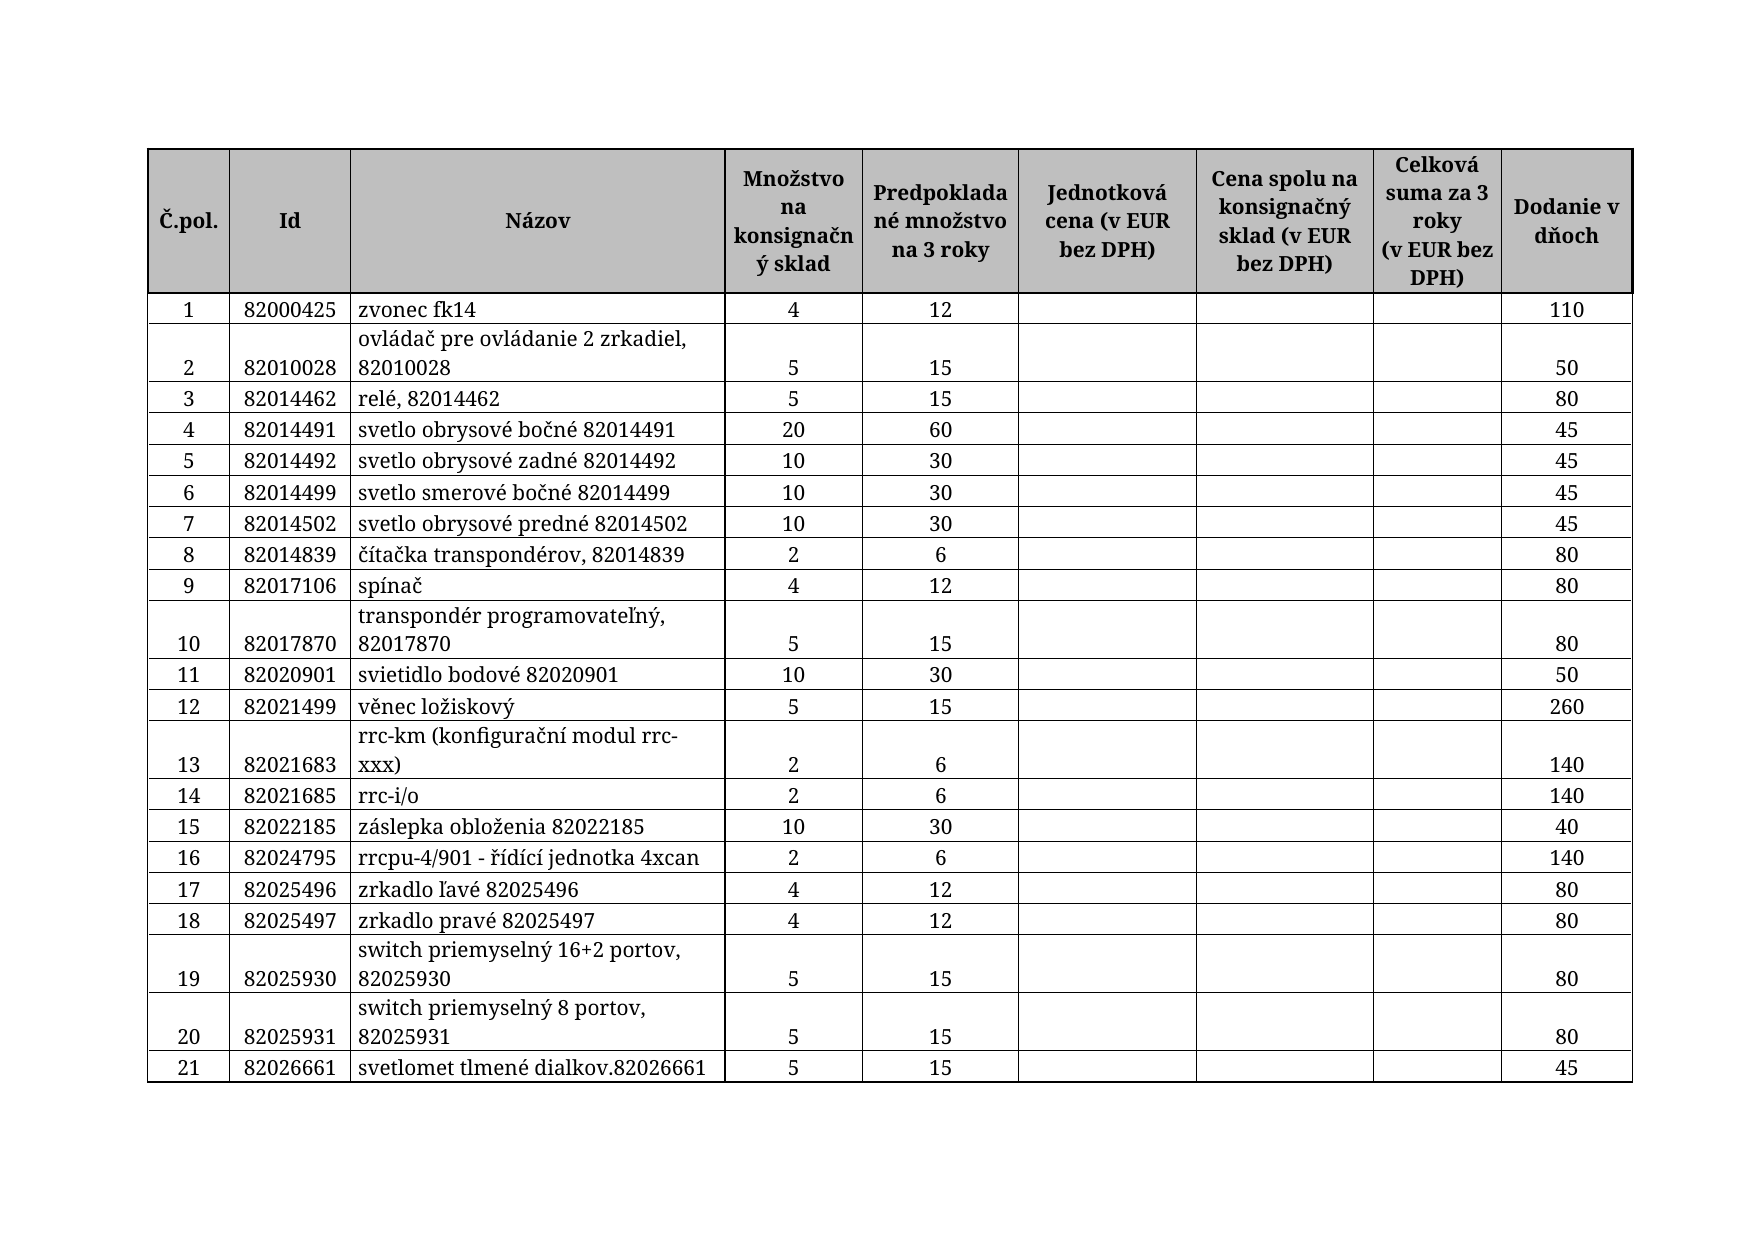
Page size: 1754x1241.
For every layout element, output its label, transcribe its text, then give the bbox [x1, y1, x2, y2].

table_cell [1197, 324, 1373, 381]
table_cell 82014492 [230, 445, 350, 475]
table_cell [1019, 324, 1196, 381]
table_cell 5 [726, 1051, 862, 1081]
table_cell 6 [863, 842, 1018, 872]
table_cell [1019, 413, 1196, 443]
table_cell [1197, 294, 1373, 323]
table_header Celková suma za 3 roky (v EUR bez DPH) [1374, 150, 1501, 292]
table_cell 5 [726, 993, 862, 1050]
table_cell [1197, 445, 1373, 475]
table_cell 140 [1502, 778, 1632, 809]
table_cell [1374, 538, 1501, 568]
table_cell [1019, 993, 1196, 1050]
table_cell 20 [148, 992, 229, 1050]
table_cell 82021499 [230, 690, 350, 720]
table_cell 15 [863, 1051, 1018, 1081]
table_cell [1197, 993, 1373, 1050]
table_cell 50 [1502, 658, 1632, 689]
table_cell 82025931 [230, 993, 350, 1050]
table_cell spínač [351, 570, 724, 600]
table_cell 11 [148, 658, 229, 689]
table_cell 30 [863, 507, 1018, 537]
table_cell 5 [726, 382, 862, 412]
table_cell [1197, 382, 1373, 412]
table_cell [1197, 721, 1373, 778]
table_cell [1019, 601, 1196, 658]
table_cell 2 [726, 842, 862, 872]
table_cell [1374, 810, 1501, 841]
table_header Id [230, 150, 350, 292]
table_cell [1197, 873, 1373, 903]
table_cell 4 [726, 294, 862, 323]
table_cell [1374, 690, 1501, 720]
table_cell 2 [726, 721, 862, 778]
table_cell 15 [863, 935, 1018, 992]
table_cell 12 [863, 873, 1018, 903]
table_cell 6 [863, 721, 1018, 778]
table_cell zrkadlo pravé 82025497 [351, 904, 724, 934]
table_cell 82022185 [230, 810, 350, 841]
table_cell [1197, 842, 1373, 872]
table_cell [1019, 842, 1196, 872]
table_cell svetlo obrysové predné 82014502 [351, 507, 724, 537]
table_cell 10 [726, 810, 862, 841]
table_cell 80 [1502, 600, 1632, 658]
table_cell 60 [863, 413, 1018, 443]
table_cell 82014462 [230, 382, 350, 412]
table_cell 82026661 [230, 1051, 350, 1081]
table_cell [1374, 294, 1501, 323]
table_cell [1374, 993, 1501, 1050]
table_cell [1019, 779, 1196, 809]
table_cell 12 [148, 689, 229, 720]
table_cell 15 [863, 690, 1018, 720]
table_cell 40 [1502, 809, 1632, 841]
table_cell 80 [1502, 934, 1632, 992]
table_cell [1019, 935, 1196, 992]
table_cell [1374, 507, 1501, 537]
table_cell svetlo obrysové bočné 82014491 [351, 413, 724, 443]
table_cell [1197, 904, 1373, 934]
table_cell [1197, 1051, 1373, 1081]
table_cell [1019, 476, 1196, 506]
table_cell 9 [148, 569, 229, 600]
table_cell 14 [148, 778, 229, 809]
table_header Množstvo na konsignačný sklad [726, 150, 862, 292]
table_cell 82017870 [230, 601, 350, 658]
table_header Cena spolu na konsignačný sklad (v EUR bez DPH) [1197, 150, 1373, 292]
table_cell [1374, 873, 1501, 903]
table_cell 12 [863, 294, 1018, 323]
table_cell [1019, 721, 1196, 778]
table_cell svietidlo bodové 82020901 [351, 659, 724, 689]
table_cell [1374, 904, 1501, 934]
table_cell transpondér programovateľný, 82017870 [351, 601, 724, 658]
table_cell 140 [1502, 841, 1632, 872]
table_cell 82014502 [230, 507, 350, 537]
table_cell 15 [863, 993, 1018, 1050]
table_cell 45 [1502, 475, 1632, 506]
table_cell 30 [863, 476, 1018, 506]
table_cell 30 [863, 445, 1018, 475]
table_cell [1374, 476, 1501, 506]
table_cell 2 [726, 538, 862, 568]
table_cell 82000425 [230, 294, 350, 323]
table_cell 12 [863, 570, 1018, 600]
table_cell 1 [148, 294, 229, 323]
table_cell switch priemyselný 8 portov, 82025931 [351, 993, 724, 1050]
table_cell [1197, 413, 1373, 443]
table_cell 50 [1502, 323, 1632, 381]
table_cell rrcpu-4/901 - řídící jednotka 4xcan [351, 842, 724, 872]
table_cell [1374, 779, 1501, 809]
table_cell 110 [1502, 294, 1632, 323]
table_cell 18 [148, 903, 229, 934]
table_cell 45 [1502, 1050, 1632, 1081]
table_cell [1197, 690, 1373, 720]
table_cell 80 [1502, 992, 1632, 1050]
table_cell 10 [726, 445, 862, 475]
table_cell 82021685 [230, 779, 350, 809]
table_cell 82014499 [230, 476, 350, 506]
table_cell 45 [1502, 444, 1632, 475]
table_cell 13 [148, 720, 229, 778]
table_cell 45 [1502, 506, 1632, 537]
table_cell 4 [726, 873, 862, 903]
table_cell ovládač pre ovládanie 2 zrkadiel, 82010028 [351, 324, 724, 381]
table_cell 19 [148, 934, 229, 992]
table_cell 15 [148, 809, 229, 841]
table_cell 4 [726, 904, 862, 934]
table_cell 5 [726, 935, 862, 992]
table_cell switch priemyselný 16+2 portov, 82025930 [351, 935, 724, 992]
table_cell 17 [148, 872, 229, 903]
table_cell 7 [148, 506, 229, 537]
table_cell 80 [1502, 569, 1632, 600]
table_cell 30 [863, 810, 1018, 841]
table_cell 80 [1502, 537, 1632, 568]
table_cell 82021683 [230, 721, 350, 778]
table_cell 4 [148, 412, 229, 443]
table_cell [1197, 779, 1373, 809]
table_cell 6 [863, 538, 1018, 568]
table_cell 82025497 [230, 904, 350, 934]
table_cell 80 [1502, 872, 1632, 903]
table_cell [1374, 324, 1501, 381]
table_cell [1019, 659, 1196, 689]
table_cell zvonec fk14 [351, 294, 724, 323]
table_cell 15 [863, 324, 1018, 381]
table_cell 260 [1502, 689, 1632, 720]
table_header Jednotková cena (v EUR bez DPH) [1019, 150, 1196, 292]
table_cell [1019, 904, 1196, 934]
table_cell [1019, 382, 1196, 412]
table_cell 2 [726, 779, 862, 809]
table_cell [1374, 601, 1501, 658]
table_cell 3 [148, 381, 229, 412]
table_cell 10 [726, 476, 862, 506]
table_cell 2 [148, 323, 229, 381]
table_cell 10 [726, 507, 862, 537]
table_cell [1019, 810, 1196, 841]
table_cell rrc-km (konfigurační modul rrc-xxx) [351, 721, 724, 778]
table_cell 82010028 [230, 324, 350, 381]
table_cell 80 [1502, 381, 1632, 412]
table_cell 5 [148, 444, 229, 475]
table_cell [1197, 810, 1373, 841]
table_cell [1197, 659, 1373, 689]
table_header Predpokladané množstvo na 3 roky [863, 150, 1018, 292]
table_cell [1197, 570, 1373, 600]
table_cell 5 [726, 324, 862, 381]
table_cell 82024795 [230, 842, 350, 872]
table_cell 82025930 [230, 935, 350, 992]
table_cell [1374, 1051, 1501, 1081]
table_cell [1374, 382, 1501, 412]
table_cell svetlo obrysové zadné 82014492 [351, 445, 724, 475]
table_cell [1197, 507, 1373, 537]
table_cell 45 [1502, 412, 1632, 443]
table_cell [1374, 842, 1501, 872]
table_cell 82014839 [230, 538, 350, 568]
table_cell věnec ložiskový [351, 690, 724, 720]
table_cell [1197, 601, 1373, 658]
table_cell 5 [726, 690, 862, 720]
table_cell [1374, 570, 1501, 600]
table_cell 15 [863, 382, 1018, 412]
table_cell 10 [726, 659, 862, 689]
table_cell [1019, 570, 1196, 600]
table_cell 80 [1502, 903, 1632, 934]
table_cell [1374, 935, 1501, 992]
table_cell 82025496 [230, 873, 350, 903]
table_cell 82020901 [230, 659, 350, 689]
table_cell 82017106 [230, 570, 350, 600]
table_header Názov [351, 150, 724, 292]
table_cell [1197, 538, 1373, 568]
table_header Č.pol. [149, 150, 229, 292]
table_cell [1019, 690, 1196, 720]
table_cell čítačka transpondérov, 82014839 [351, 538, 724, 568]
table_cell 10 [148, 600, 229, 658]
table_cell 12 [863, 904, 1018, 934]
table_cell [1374, 413, 1501, 443]
table_cell [1374, 445, 1501, 475]
table_cell 21 [148, 1050, 229, 1081]
table_cell 6 [148, 475, 229, 506]
table_cell 20 [726, 413, 862, 443]
table_cell 30 [863, 659, 1018, 689]
table_cell [1019, 294, 1196, 323]
table_cell 4 [726, 570, 862, 600]
table_cell 15 [863, 601, 1018, 658]
table_cell 82014491 [230, 413, 350, 443]
table_cell [1019, 507, 1196, 537]
table_cell 16 [148, 841, 229, 872]
table_cell 6 [863, 779, 1018, 809]
table_cell [1374, 659, 1501, 689]
table_cell 8 [148, 537, 229, 568]
table_cell 5 [726, 601, 862, 658]
table_header Dodanie v dňoch [1502, 150, 1631, 292]
table_cell rrc-i/o [351, 779, 724, 809]
table_cell [1374, 721, 1501, 778]
table_cell [1019, 873, 1196, 903]
table_cell zrkadlo ľavé 82025496 [351, 873, 724, 903]
table_cell 140 [1502, 720, 1632, 778]
table_cell [1019, 445, 1196, 475]
table_cell záslepka obloženia 82022185 [351, 810, 724, 841]
table_cell relé, 82014462 [351, 382, 724, 412]
table_cell svetlomet tlmené dialkov.82026661 [351, 1051, 724, 1081]
table_cell [1019, 1051, 1196, 1081]
table_cell [1197, 476, 1373, 506]
table_cell [1197, 935, 1373, 992]
table_cell [1019, 538, 1196, 568]
table_cell svetlo smerové bočné 82014499 [351, 476, 724, 506]
